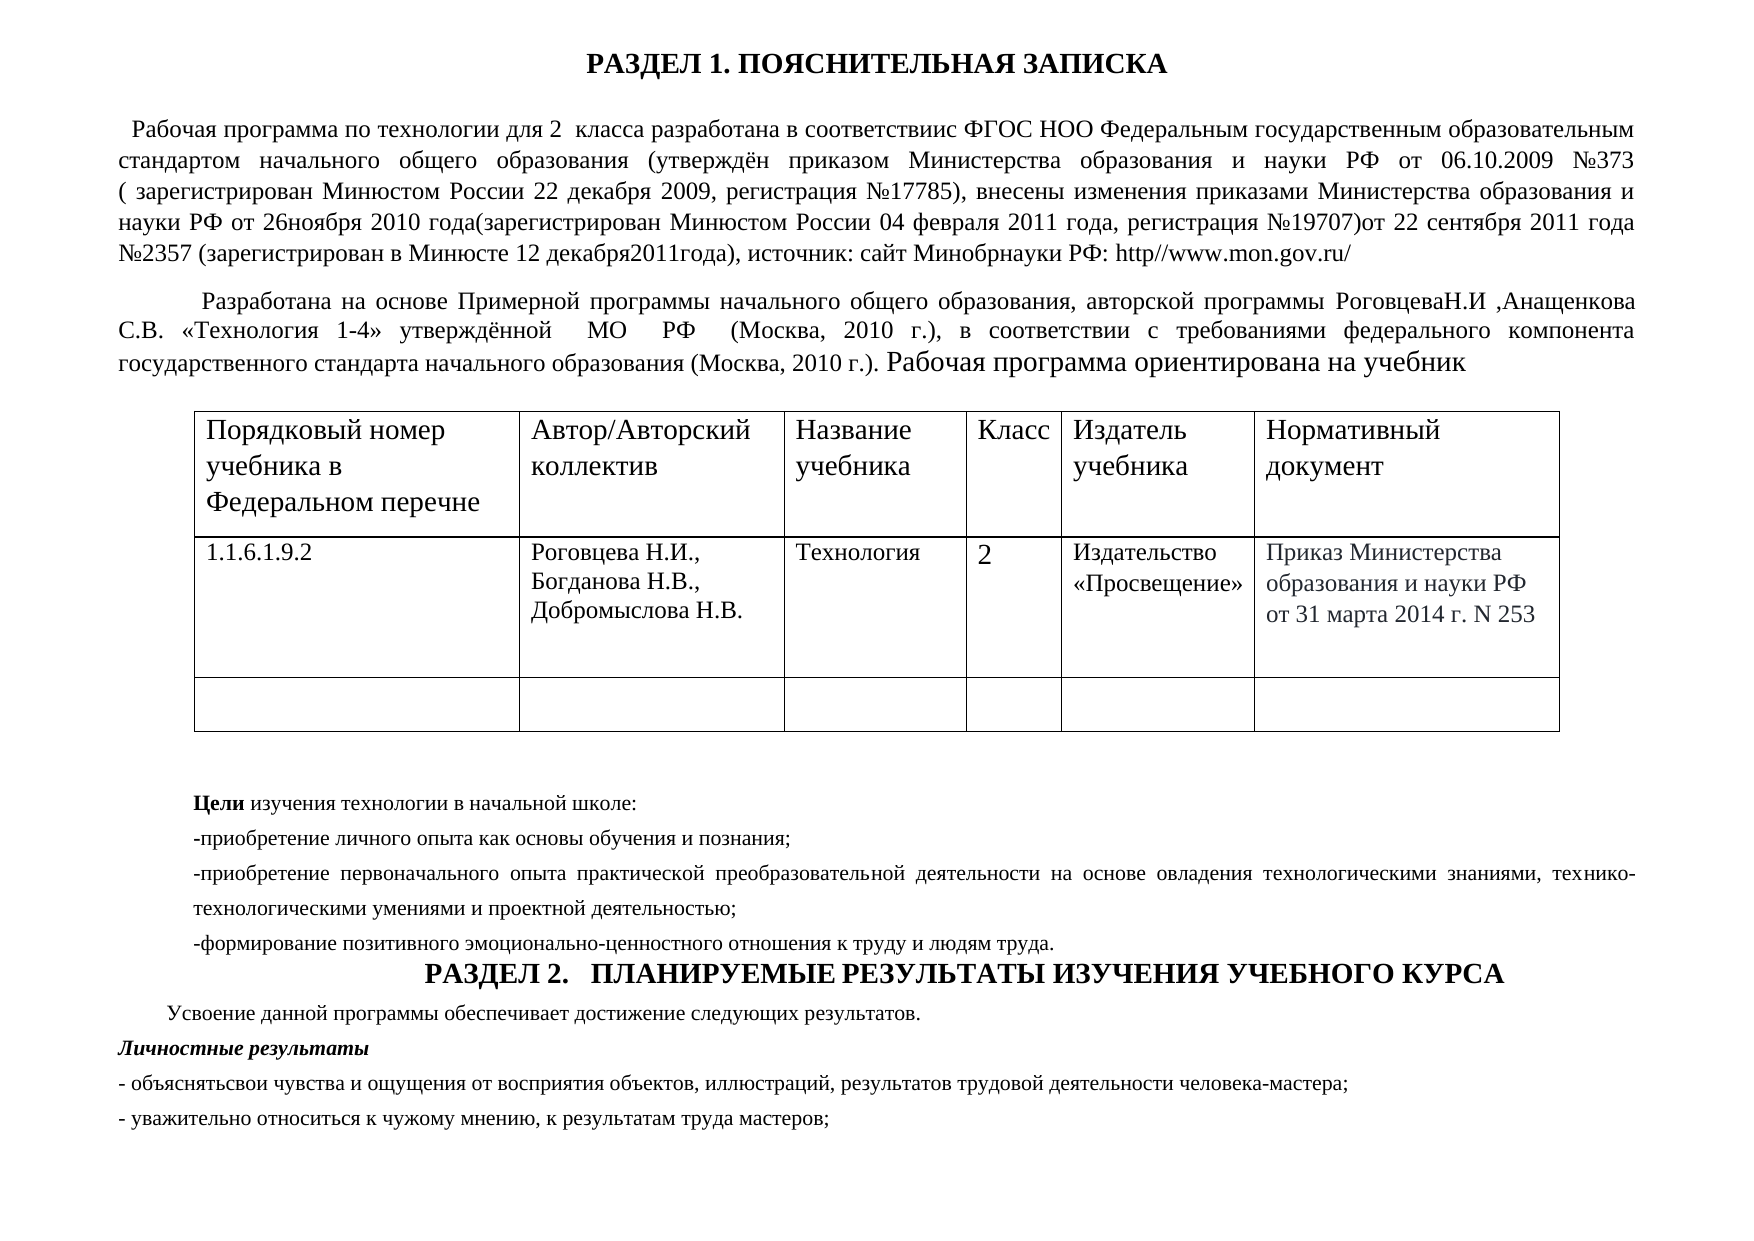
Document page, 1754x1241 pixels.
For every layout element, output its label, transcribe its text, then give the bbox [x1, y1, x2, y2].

text - объяснятьсвои чувства и ощущения от восприятия объектов, иллюстраций, результатов трудовой деятельности человека-мастера; [118, 1060, 1636, 1095]
table_cell Технология [785, 538, 966, 677]
text - уважительно относиться к чужому мнению, к результатам труда мастеров; [118, 1095, 1636, 1130]
table_cell Издательство «Просвещение» [1062, 538, 1254, 677]
table_cell [785, 678, 966, 731]
table_header Класс [967, 412, 1061, 536]
table_header Порядковый номер учебника в Федеральном перечне [195, 412, 519, 536]
table_cell Приказ Министерства образования и науки РФ от 31 марта 2014 г. N 253 [1255, 538, 1559, 677]
table_cell [195, 678, 519, 731]
text Рабочая программа по технологии для 2 класса разработана в соответствиис ФГОС НОО Федеральным государственным образовательным стандартом начального общего образования (утверждён приказом Министерства образования и науки РФ от 06.10.2009 №373 ( зарегистрирован Минюстом России 22 декабря 2009, регистрация №17785), внесены изменения приказами Министерства образования и науки РФ от 26ноября 2010 года(зарегистрирован Минюстом России 04 февраля 2011 года, регистрация №19707)от 22 сентября 2011 года №2357 (зарегистрирован в Минюсте 12 декабря2011года), источник: сайт Минобрнауки РФ: http//www.mon.gov.ru/ [118, 114, 1636, 267]
text Разработана на основе Примерной программы начального общего образования, авторской программы РоговцеваН.И ,Анащенкова С.В. «Технология 1-4» утверждённой МО РФ (Москва, 2010 г.), в соответствии с требованиями федерального компонента государственного стандарта начального образования (Москва, .). Рабочая программа ориентирована на учебник [118, 286, 1636, 377]
table_cell [1062, 678, 1254, 731]
text -приобретение первоначального опыта практической преобразовательной деятельности на основе овладения технологическими знаниями, технико-технологическими умениями и проектной деятельностью; [193, 850, 1636, 920]
text Усвоение данной программы обеспечивает достижение следующих результатов. [161, 990, 1636, 1025]
text РАЗДЕЛ 1. ПОЯСНИТЕЛЬНАЯ ЗАПИСКА [118, 44, 1636, 79]
text -формирование позитивного эмоционально-ценностного отношения к труду и людям труда. [193, 920, 1636, 955]
text Личностные результаты [118, 1025, 1636, 1060]
table_header Автор/Авторский коллектив [520, 412, 784, 536]
table_header Издатель учебника [1062, 412, 1254, 536]
table_header Нормативный документ [1255, 412, 1559, 536]
table_cell [967, 678, 1061, 731]
table_cell [520, 678, 784, 731]
text -приобретение личного опыта как основы обучения и познания; [193, 815, 1636, 850]
table_cell Роговцева Н.И., Богданова Н.В., Добромыслова Н.В. [520, 538, 784, 677]
table_header Название учебника [785, 412, 966, 536]
text Цели изучения технологии в начальной школе: [193, 780, 1636, 815]
table_cell [1255, 678, 1559, 731]
table_cell 2 [967, 538, 1061, 677]
table_cell 1.1.6.1.9.2 [195, 538, 519, 677]
text РАЗДЕЛ 2. ПЛАНИРУЕМЫЕ РЕЗУЛЬТАТЫ ИЗУЧЕНИЯ УЧЕБНОГО КУРСА [118, 955, 1636, 990]
